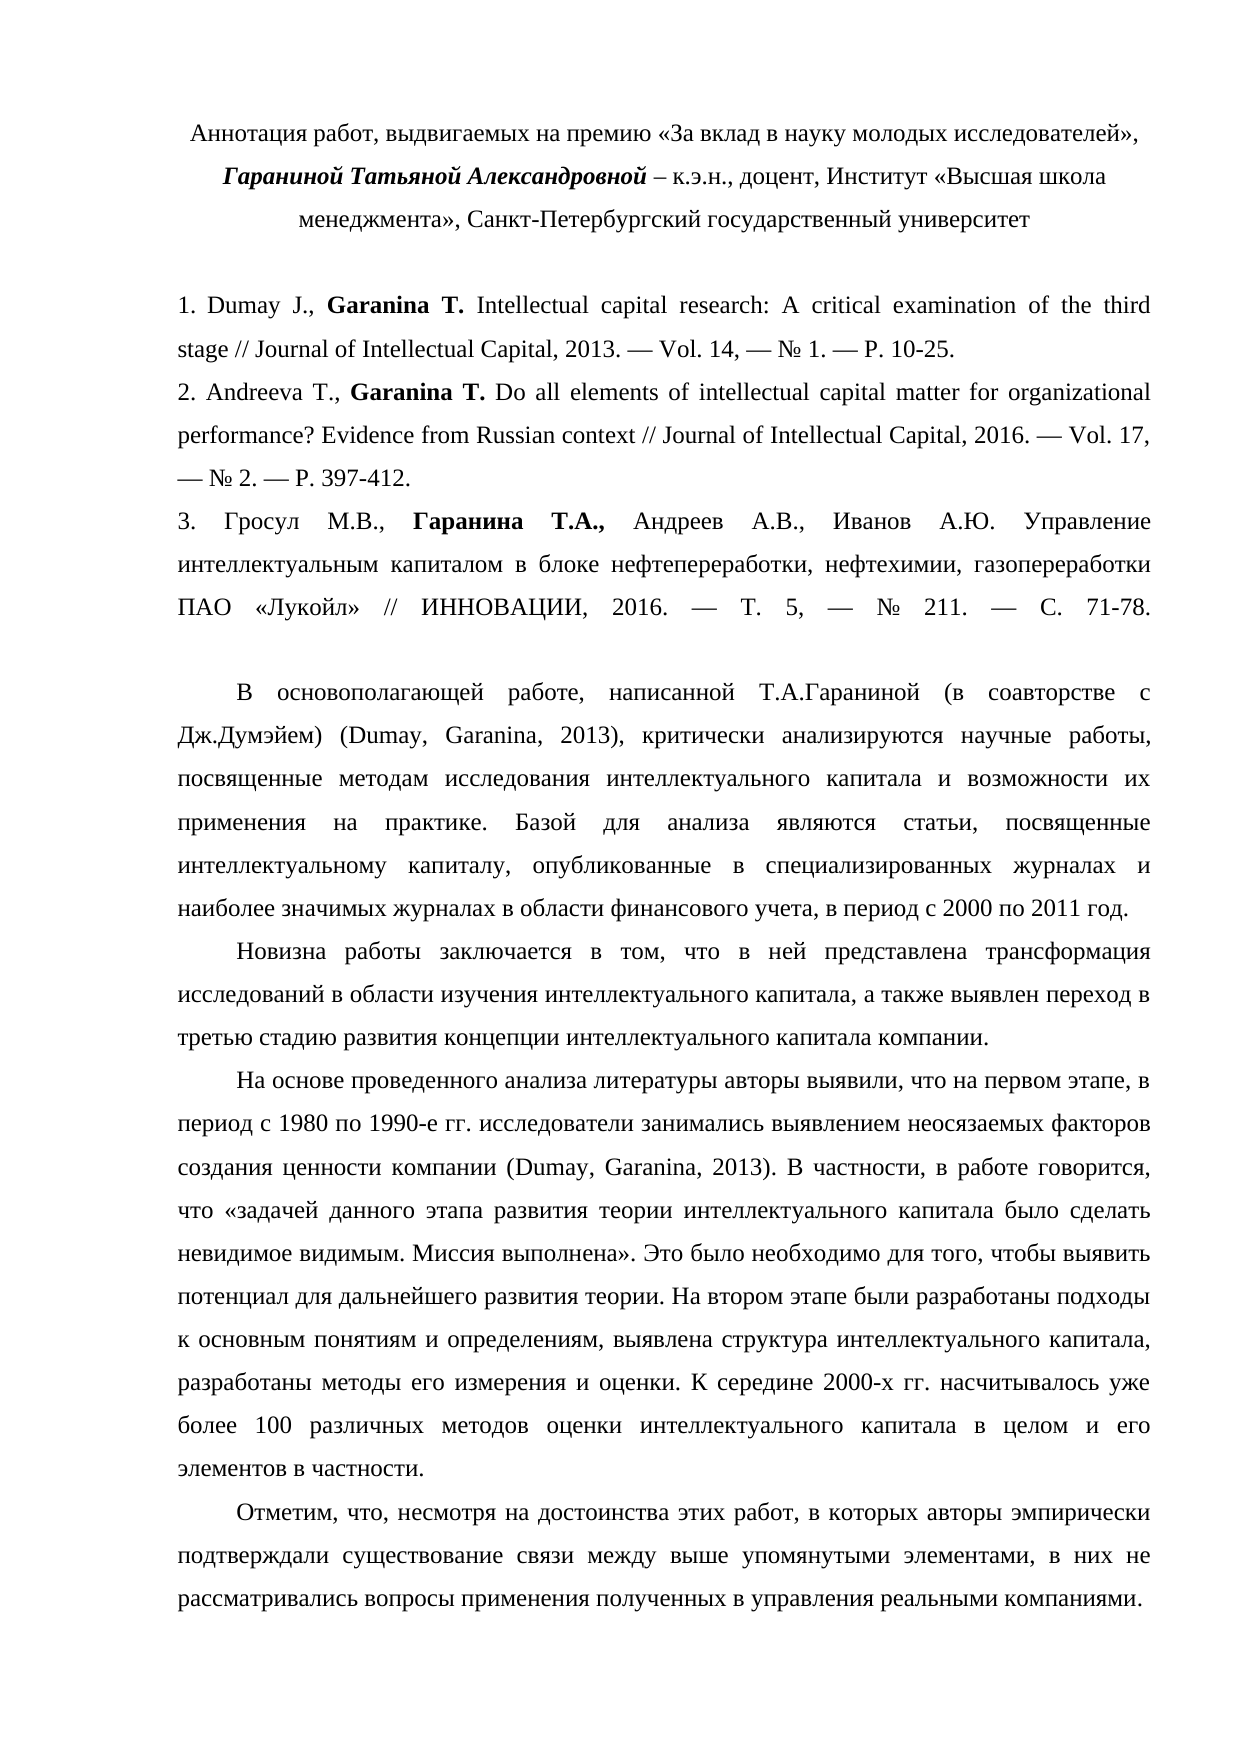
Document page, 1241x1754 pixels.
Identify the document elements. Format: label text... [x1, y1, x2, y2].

list Dumay J., Garanina T. Intellectual capital research: A critical examination of the third stage // Journal of Intellectual Capital, 2013. — Vol. 14, — № 1. — P. 10-25. [177, 291, 1152, 362]
text Аннотация работ, выдвигаемых на премию «За вклад в науку молодых исследователей», Гараниной Татьяной Александровной – к.э.н., доцент, Институт «Высшая школа менеджмента», Санкт-Петербургский государственный университет [177, 118, 1152, 233]
text На основе проведенного анализа литературы авторы выявили, что на первом этапе, в период с 1980 по 1990-е гг. исследователи занимались выявлением неосязаемых факторов создания ценности компании (Dumay, Garanina, 2013). В частности, в работе говорится, что «задачей данного этапа развития теории интеллектуального капитала было сделать невидимое видимым. Миссия выполнена». Это было необходимо для того, чтобы выявить потенциал для дальнейшего развития теории. На втором этапе были разработаны подходы к основным понятиям и определениям, выявлена структура интеллектуального капитала, разработаны методы его измерения и оценки. К середине 2000-х гг. насчитывалось уже более 100 различных методов оценки интеллектуального капитала в целом и его элементов в частности. [177, 1065, 1152, 1482]
text Отметим, что, несмотря на достоинства этих работ, в которых авторы эмпирически подтверждали существование связи между выше упомянутыми элементами, в них не рассматривались вопросы применения полученных в управления реальными компаниями. [177, 1497, 1152, 1612]
text В основополагающей работе, написанной Т.А.Гараниной (в соавторстве с Дж.Думэйем) (Dumay, Garanina, 2013), критически анализируются научные работы, посвященные методам исследования интеллектуального капитала и возможности их применения на практике. Базой для анализа являются статьи, посвященные интеллектуальному капиталу, опубликованные в специализированных журналах и наиболее значимых журналах в области финансового учета, в период с 2000 по 2011 год. [177, 677, 1152, 922]
text 2. Andreeva T., Garanina T. Do all elements of intellectual capital matter for organizational performance? Evidence from Russian context // Journal of Intellectual Capital, 2016. — Vol. 17, — № 2. — P. 397-412. [177, 377, 1152, 492]
text 3. Гросул М.В., Гаранина Т.А., Андреев А.В., Иванов А.Ю. Управление интеллектуальным капиталом в блоке нефтепереработки, нефтехимии, газопереработки ПАО «Лукойл» // ИННОВАЦИИ, 2016. — T. 5, — № 211. — С. 71-78. [177, 506, 1152, 663]
text Новизна работы заключается в том, что в ней представлена трансформация исследований в области изучения интеллектуального капитала, а также выявлен переход в третью стадию развития концепции интеллектуального капитала компании. [177, 936, 1152, 1051]
